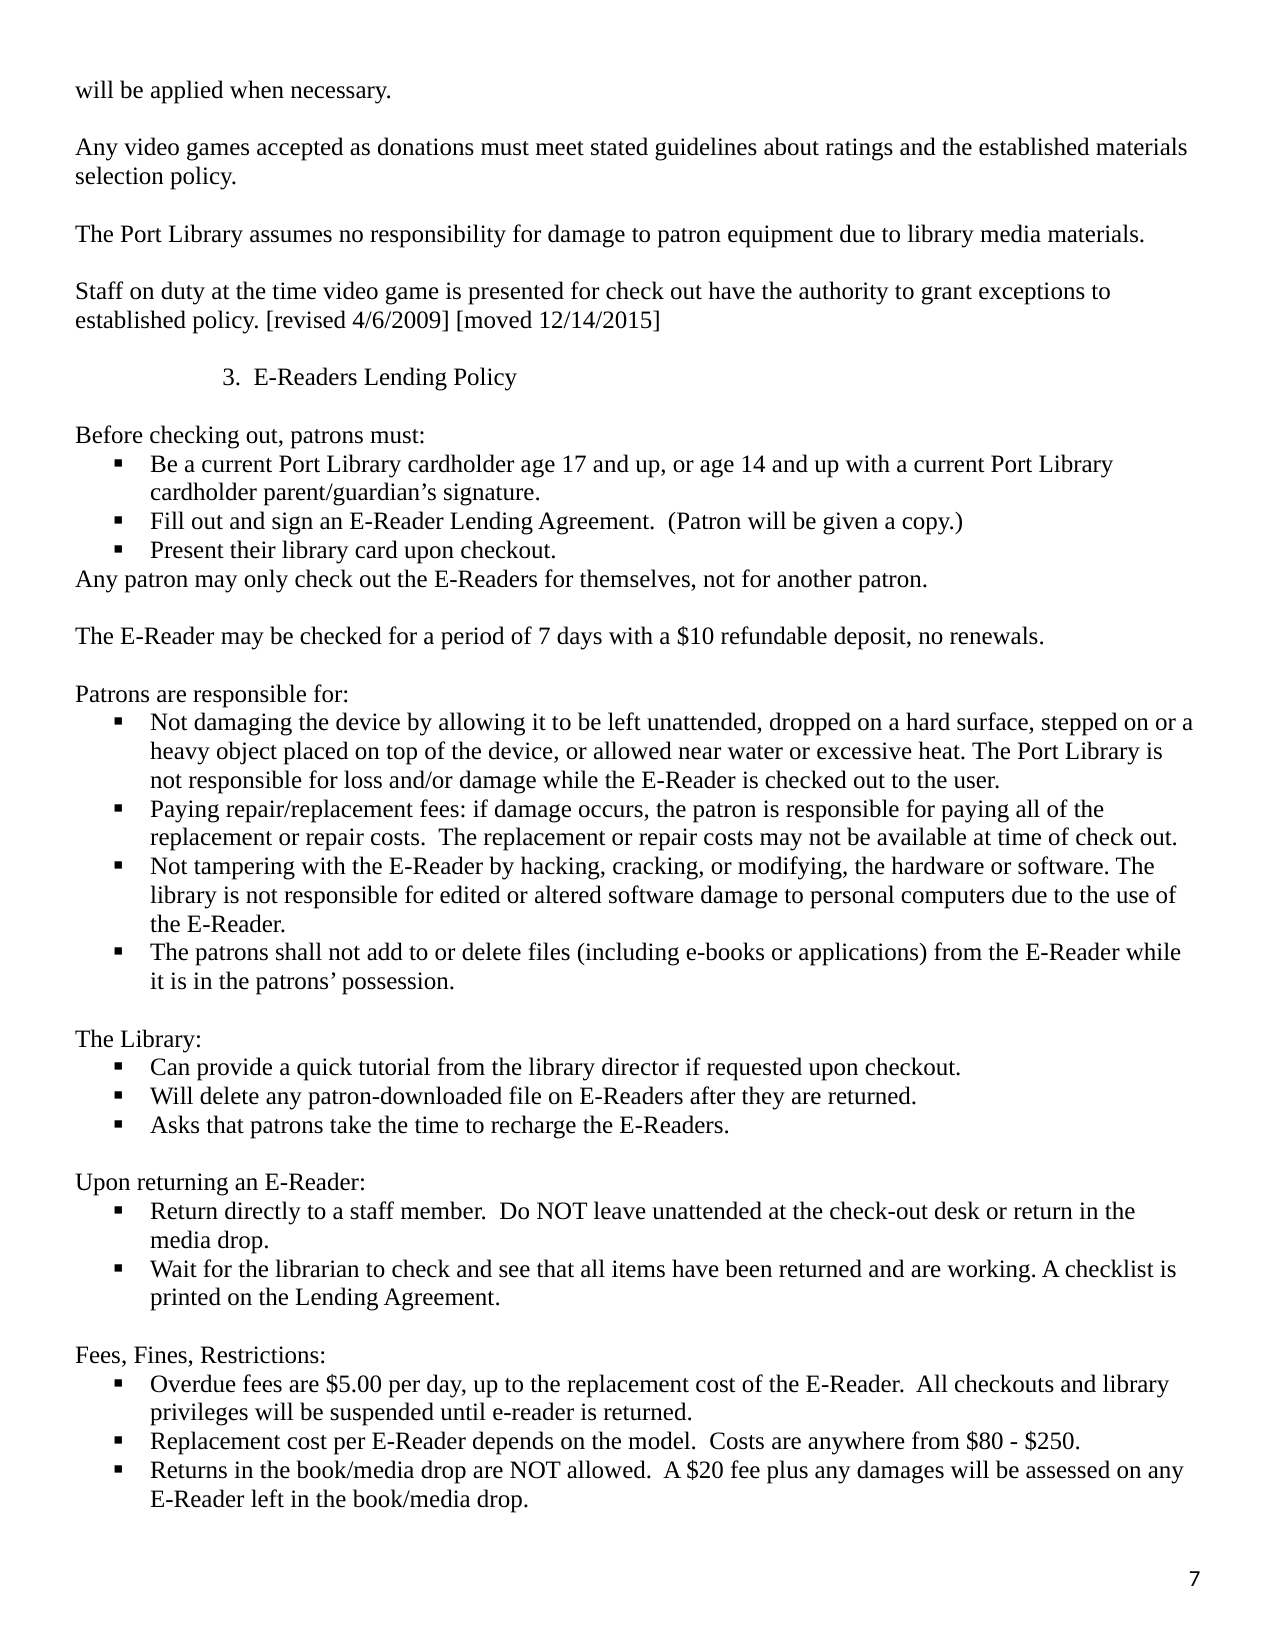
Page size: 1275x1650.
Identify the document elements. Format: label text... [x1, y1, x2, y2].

list Paying repair/replacement fees: if damage occurs, the patron is responsible for paying all of the replacement or repair costs. The replacement or repair costs may not be available at time of check out. [112, 794, 1200, 851]
list Fill out and sign an E-Reader Lending Agreement. (Patron will be given a copy.) [112, 506, 1200, 535]
list Can provide a quick tutorial from the library director if requested upon checkout. [112, 1052, 1200, 1081]
list Be a current Port Library cardholder age 17 and up, or age 14 and up with a current Port Library cardholder parent/guardian’s signature. [112, 449, 1200, 506]
text The E-Reader may be checked for a period of 7 days with a $10 refundable deposit, no renewals. [75, 621, 1200, 650]
list Return directly to a staff member. Do NOT leave unattended at the check-out desk or return in the media drop. [112, 1196, 1200, 1254]
text Any patron may only check out the E-Readers for themselves, not for another patron. [75, 564, 1200, 592]
text The Port Library assumes no responsibility for damage to patron equipment due to library media materials. [75, 219, 1200, 247]
list The patrons shall not add to or delete files (including e-books or applications) from the E-Reader while it is in the patrons’ possession. [112, 937, 1200, 995]
list Asks that patrons take the time to recharge the E-Readers. [112, 1110, 1200, 1139]
text The Library: [75, 1024, 1200, 1052]
text Upon returning an E-Reader: [75, 1167, 1200, 1196]
list Overdue fees are $5.00 per day, up to the replacement cost of the E-Reader. All checkouts and library privileges will be suspended until e-reader is returned. [112, 1369, 1200, 1426]
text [75, 75, 1200, 104]
text Fees, Fines, Restrictions: [75, 1340, 1200, 1369]
list Wait for the librarian to check and see that all items have been returned and are working. A checklist is printed on the Lending Agreement. [112, 1254, 1200, 1311]
list Present their library card upon checkout. [112, 535, 1200, 564]
list Not damaging the device by allowing it to be left unattended, dropped on a hard surface, stepped on or a heavy object placed on top of the device, or allowed near water or excessive heat. The Port Library is not responsible for loss and/or damage while the E-Reader is checked out to the user. [112, 707, 1200, 794]
text Patrons are responsible for: [75, 679, 1200, 707]
list Not tampering with the E-Reader by hacking, cracking, or modifying, the hardware or software. The library is not responsible for edited or altered software damage to personal computers due to the use of the E-Reader. [112, 851, 1200, 937]
text 3. E-Readers Lending Policy [75, 362, 1200, 391]
text Any video games accepted as donations must meet stated guidelines about ratings and the established materials selection policy. [75, 132, 1200, 190]
list Will delete any patron-downloaded file on E-Readers after they are returned. [112, 1081, 1200, 1110]
text Before checking out, patrons must: [75, 420, 1200, 449]
text Staff on duty at the time video game is presented for check out have the authority to grant exceptions to established policy. [revised 4/6/2009] [moved 12/14/2015] [75, 276, 1200, 334]
list Returns in the book/media drop are NOT allowed. A $20 fee plus any damages will be assessed on any E-Reader left in the book/media drop. [112, 1455, 1200, 1512]
list Replacement cost per E-Reader depends on the model. Costs are anywhere from $80 - $250. [112, 1426, 1200, 1455]
